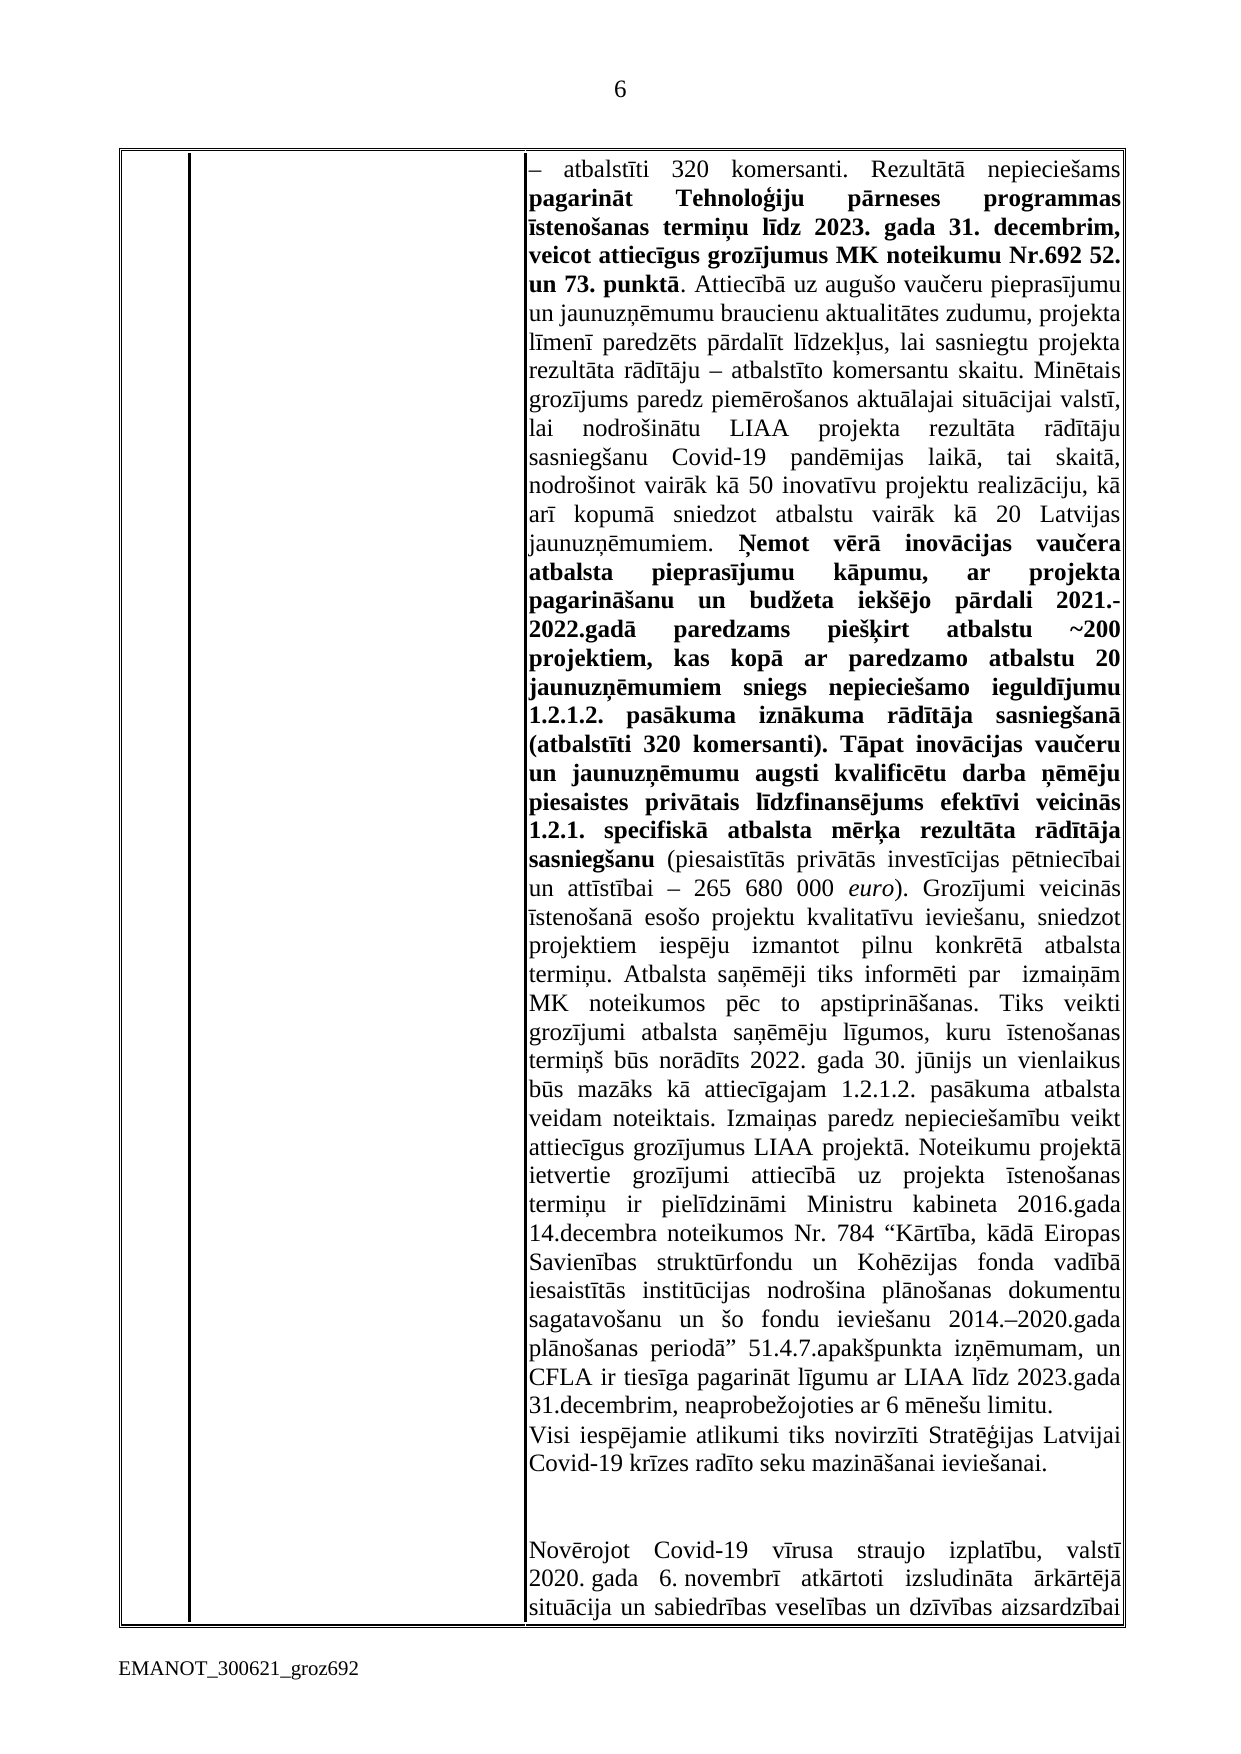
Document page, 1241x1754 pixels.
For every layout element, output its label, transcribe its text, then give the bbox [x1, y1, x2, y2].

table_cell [189, 151, 525, 1624]
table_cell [525, 151, 1123, 1624]
table_cell 2. [122, 151, 189, 1624]
